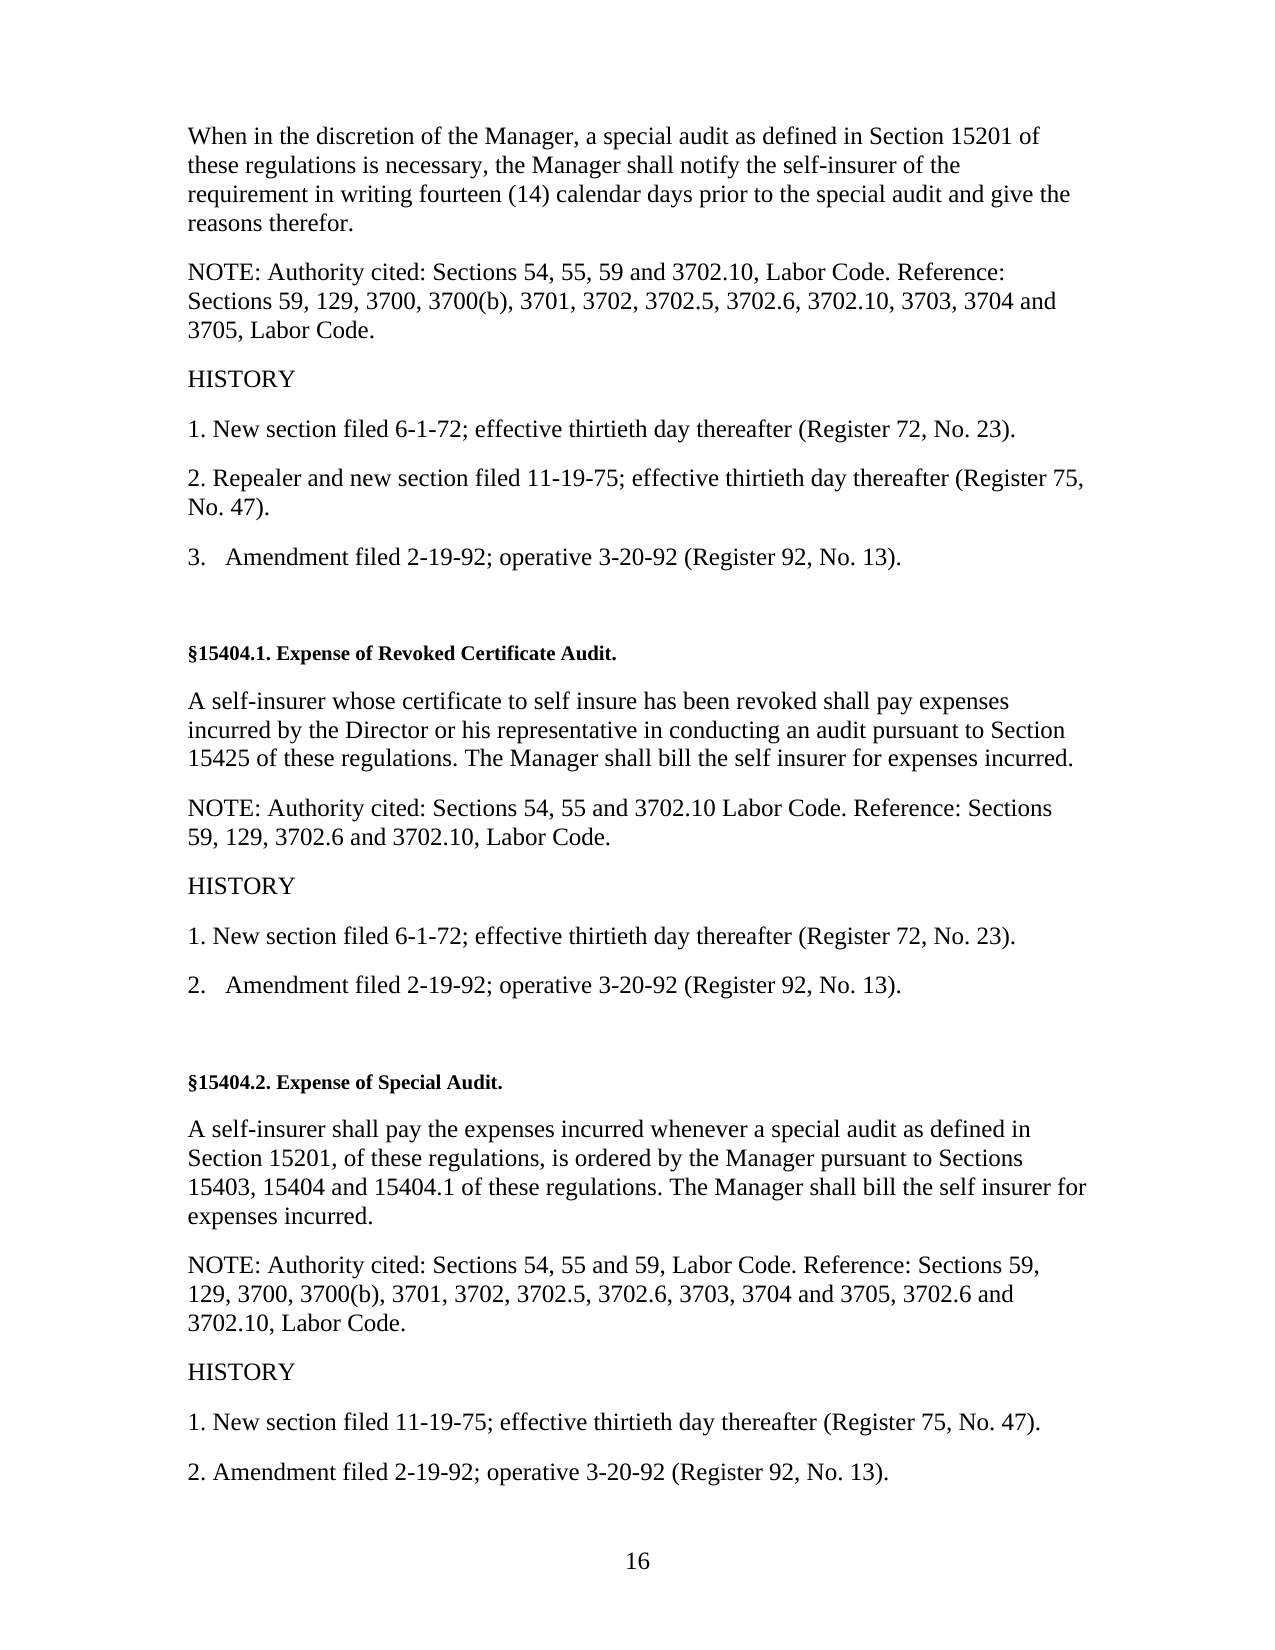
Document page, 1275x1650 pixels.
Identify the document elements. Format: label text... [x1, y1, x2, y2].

text NOTE: Authority cited: Sections 54, 55 and 59, Labor Code. Reference: Sections 59, 129, 3700, 3700(b), 3701, 3702, 3702.5, 3702.6, 3703, 3704 and 3705, 3702.6 and 3702.10, Labor Code. [187, 1250, 1087, 1337]
subtitle §15404.2. Expense of Special Audit. [187, 1070, 1087, 1094]
text HISTORY [187, 364, 1087, 393]
text HISTORY [187, 871, 1087, 900]
text 2. Amendment filed ; operative (Register 92, No. 13). [187, 1457, 1087, 1485]
text 2. Repealer and new section filed ; effective thirtieth day thereafter (Register 75, No. 47). [187, 463, 1087, 521]
subtitle §15404.1. Expense of Revoked Certificate Audit. [187, 641, 1087, 665]
list Amendment filed ; operative (Register 92, No. 13). [187, 971, 1087, 999]
text When in the discretion of the Manager, a special audit as defined in Section 15201 of these regulations is necessary, the Manager shall notify the self-insurer of the requirement in writing fourteen (14) calendar days prior to the special audit and give the reasons therefor. [187, 121, 1087, 236]
text 1. New section filed ; effective thirtieth day thereafter (Register 72, No. 23). [187, 414, 1087, 443]
text 1. New section filed ; effective thirtieth day thereafter (Register 75, No. 47). [187, 1407, 1087, 1436]
text 1. New section filed ; effective thirtieth day thereafter (Register 72, No. 23). [187, 921, 1087, 950]
text NOTE: Authority cited: Sections 54, 55, 59 and 3702.10, Labor Code. Reference: Sections 59, 129, 3700, 3700(b), 3701, 3702, 3702.5, 3702.6, 3702.10, 3703, 3704 and 3705, Labor Code. [187, 257, 1087, 343]
list Amendment filed ; operative (Register 92, No. 13). [187, 542, 1087, 571]
text A self-insurer whose certificate to self insure has been revoked shall pay expenses incurred by the Director or his representative in conducting an audit pursuant to Section 15425 of these regulations. The Manager shall bill the self insurer for expenses incurred. [187, 686, 1087, 772]
text NOTE: Authority cited: Sections 54, 55 and 3702.10 Labor Code. Reference: Sections 59, 129, 3702.6 and 3702.10, Labor Code. [187, 793, 1087, 851]
text HISTORY [187, 1357, 1087, 1386]
text A self-insurer shall pay the expenses incurred whenever a special audit as defined in Section 15201, of these regulations, is ordered by the Manager pursuant to Sections 15403, 15404 and 15404.1 of these regulations. The Manager shall bill the self insurer for expenses incurred. [187, 1114, 1087, 1229]
